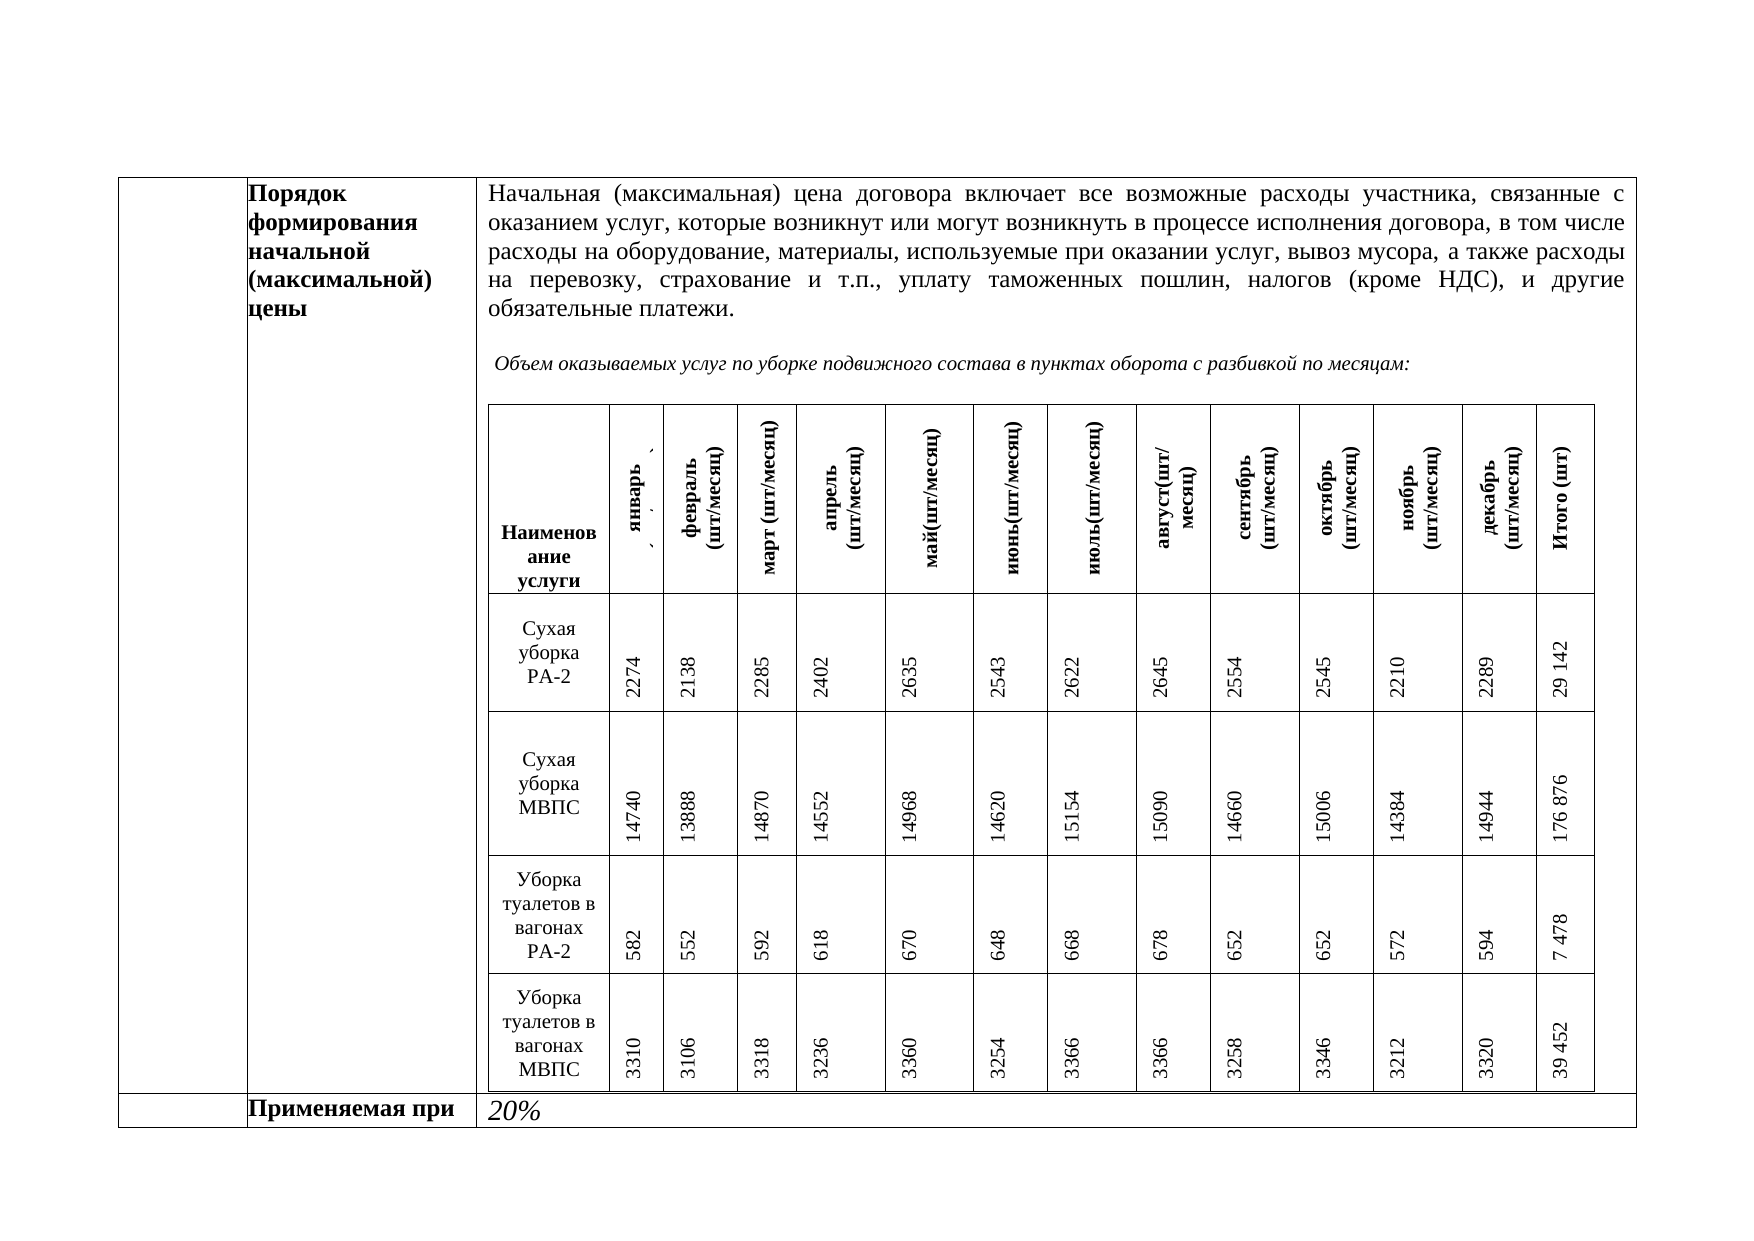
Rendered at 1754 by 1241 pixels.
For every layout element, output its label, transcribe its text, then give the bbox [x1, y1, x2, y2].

table_cell 20% [477, 1094, 1636, 1127]
table_cell Порядок формирования начальной (максимальной) цены [248, 178, 476, 1092]
table_cell [119, 1094, 247, 1127]
table_cell Начальная (максимальная) цена договора включает все возможные расходы участника, связанные с оказанием услуг, которые возникнут или могут возникнуть в процессе исполнения договора, в том числе расходы на оборудование, материалы, используемые при оказании услуг, вывоз мусора, а также расходы на перевозку, страхование и т.п., уплату таможенных пошлин, налогов (кроме НДС), и другие обязательные платежи. Объем оказываемых услуг по уборке подвижного состава в пунктах оборота с разбивкой по месяцам: [477, 178, 1636, 1092]
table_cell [248, 1094, 476, 1127]
